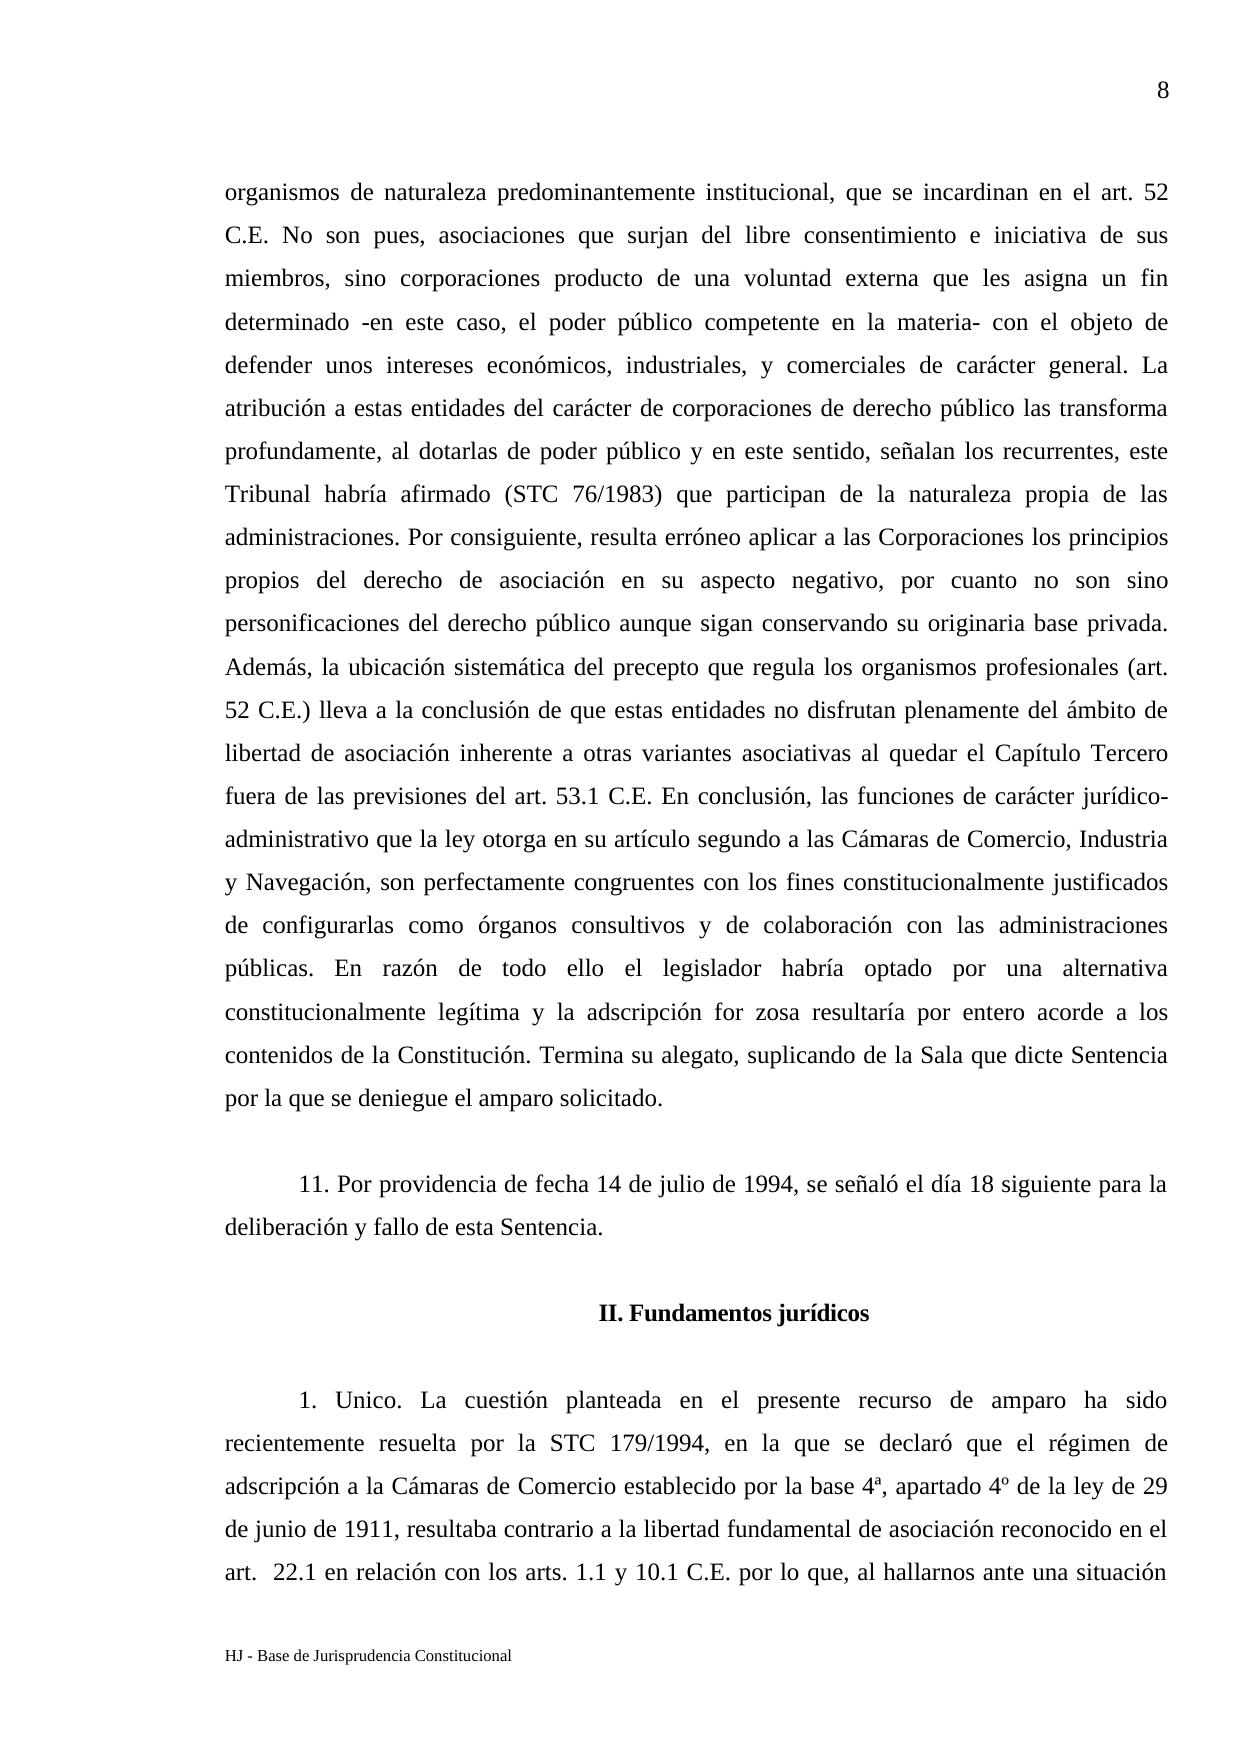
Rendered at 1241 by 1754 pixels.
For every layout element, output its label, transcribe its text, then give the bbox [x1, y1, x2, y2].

subtitle II. Fundamentos jurídicos [224, 1298, 1169, 1327]
text 11. Por providencia de fecha 14 de julio de 1994, se señaló el día 18 siguiente para la deliberación y fallo de esta Sentencia. [224, 1169, 1169, 1241]
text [224, 1385, 1169, 1586]
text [224, 177, 1169, 1112]
